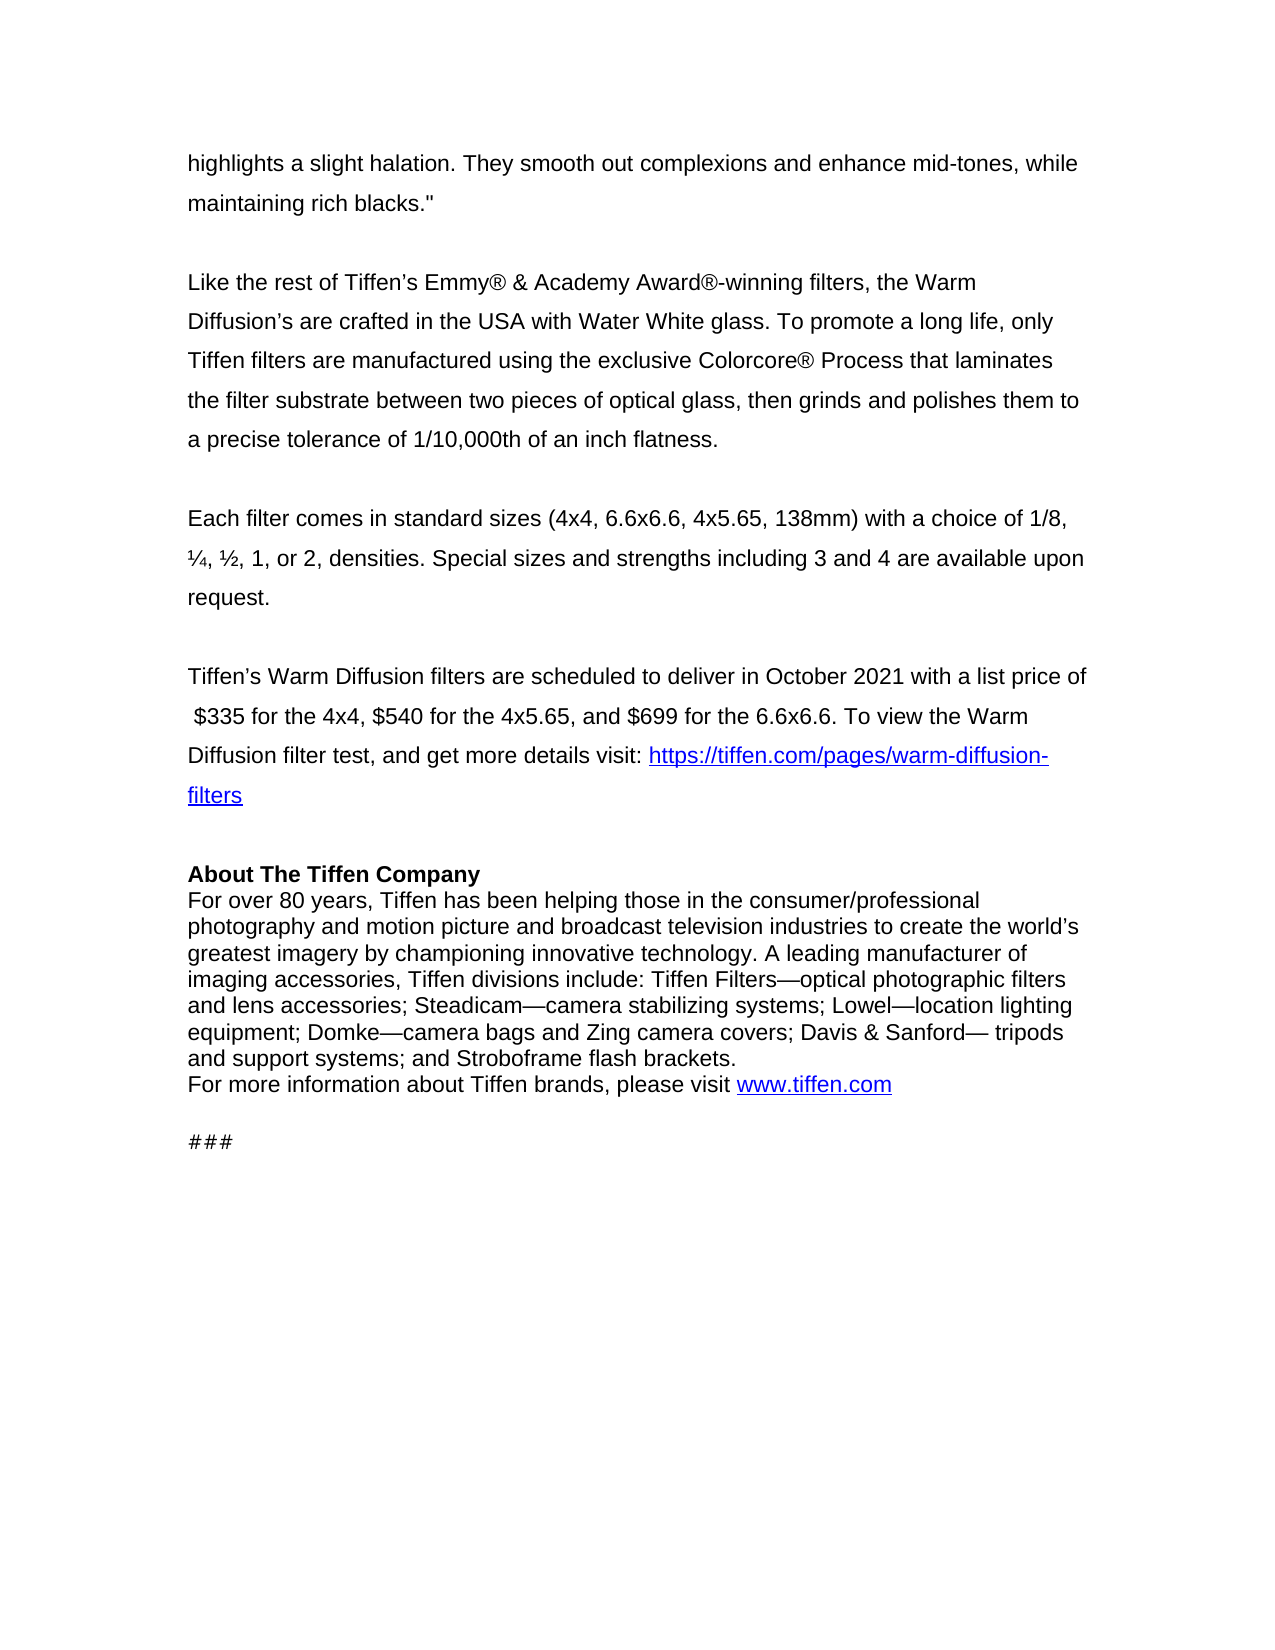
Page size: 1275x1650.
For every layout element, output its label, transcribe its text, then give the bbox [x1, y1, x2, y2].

text ### [187, 1127, 1087, 1155]
text For over 80 years, Tiffen has been helping those in the consumer/professional photography and motion picture and broadcast television industries to create the world’s greatest imagery by championing innovative technology. A leading manufacturer of imaging accessories, Tiffen divisions include: Tiffen Filters—optical photographic filters and lens accessories; Steadicam—camera stabilizing systems; Lowel—location lighting equipment; Domke—camera bags and Zing camera covers; Davis & Sanford— tripods and support systems; and Stroboframe flash brackets. [187, 887, 1087, 1071]
text Each filter comes in standard sizes (4x4, 6.6x6.6, 4x5.65, 138mm) with a choice of 1/8, ¼, ½, 1, or 2, densities. Special sizes and strengths including 3 and 4 are available upon request. [187, 505, 1087, 611]
text About The Tiffen Company [187, 861, 1087, 887]
text $335 for the 4x4, $540 for the 4x5.65, and $699 for the 6.6x6.6. To view the Warm Diffusion filter test, and get more details visit: https://tiffen.com/pages/warm-diffusion-filters [187, 703, 1087, 808]
text For more information about Tiffen brands, please visit www.tiffen.com [187, 1071, 1087, 1098]
text Like the rest of Tiffen’s Emmy® & Academy Award®-winning filters, the Warm Diffusion’s are crafted in the USA with Water White glass. To promote a long life, only Tiffen filters are manufactured using the exclusive Colorcore® Process that laminates the filter substrate between two pieces of optical glass, then grinds and polishes them to a precise tolerance of 1/10,000th of an inch flatness. [187, 268, 1087, 453]
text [187, 150, 1087, 216]
